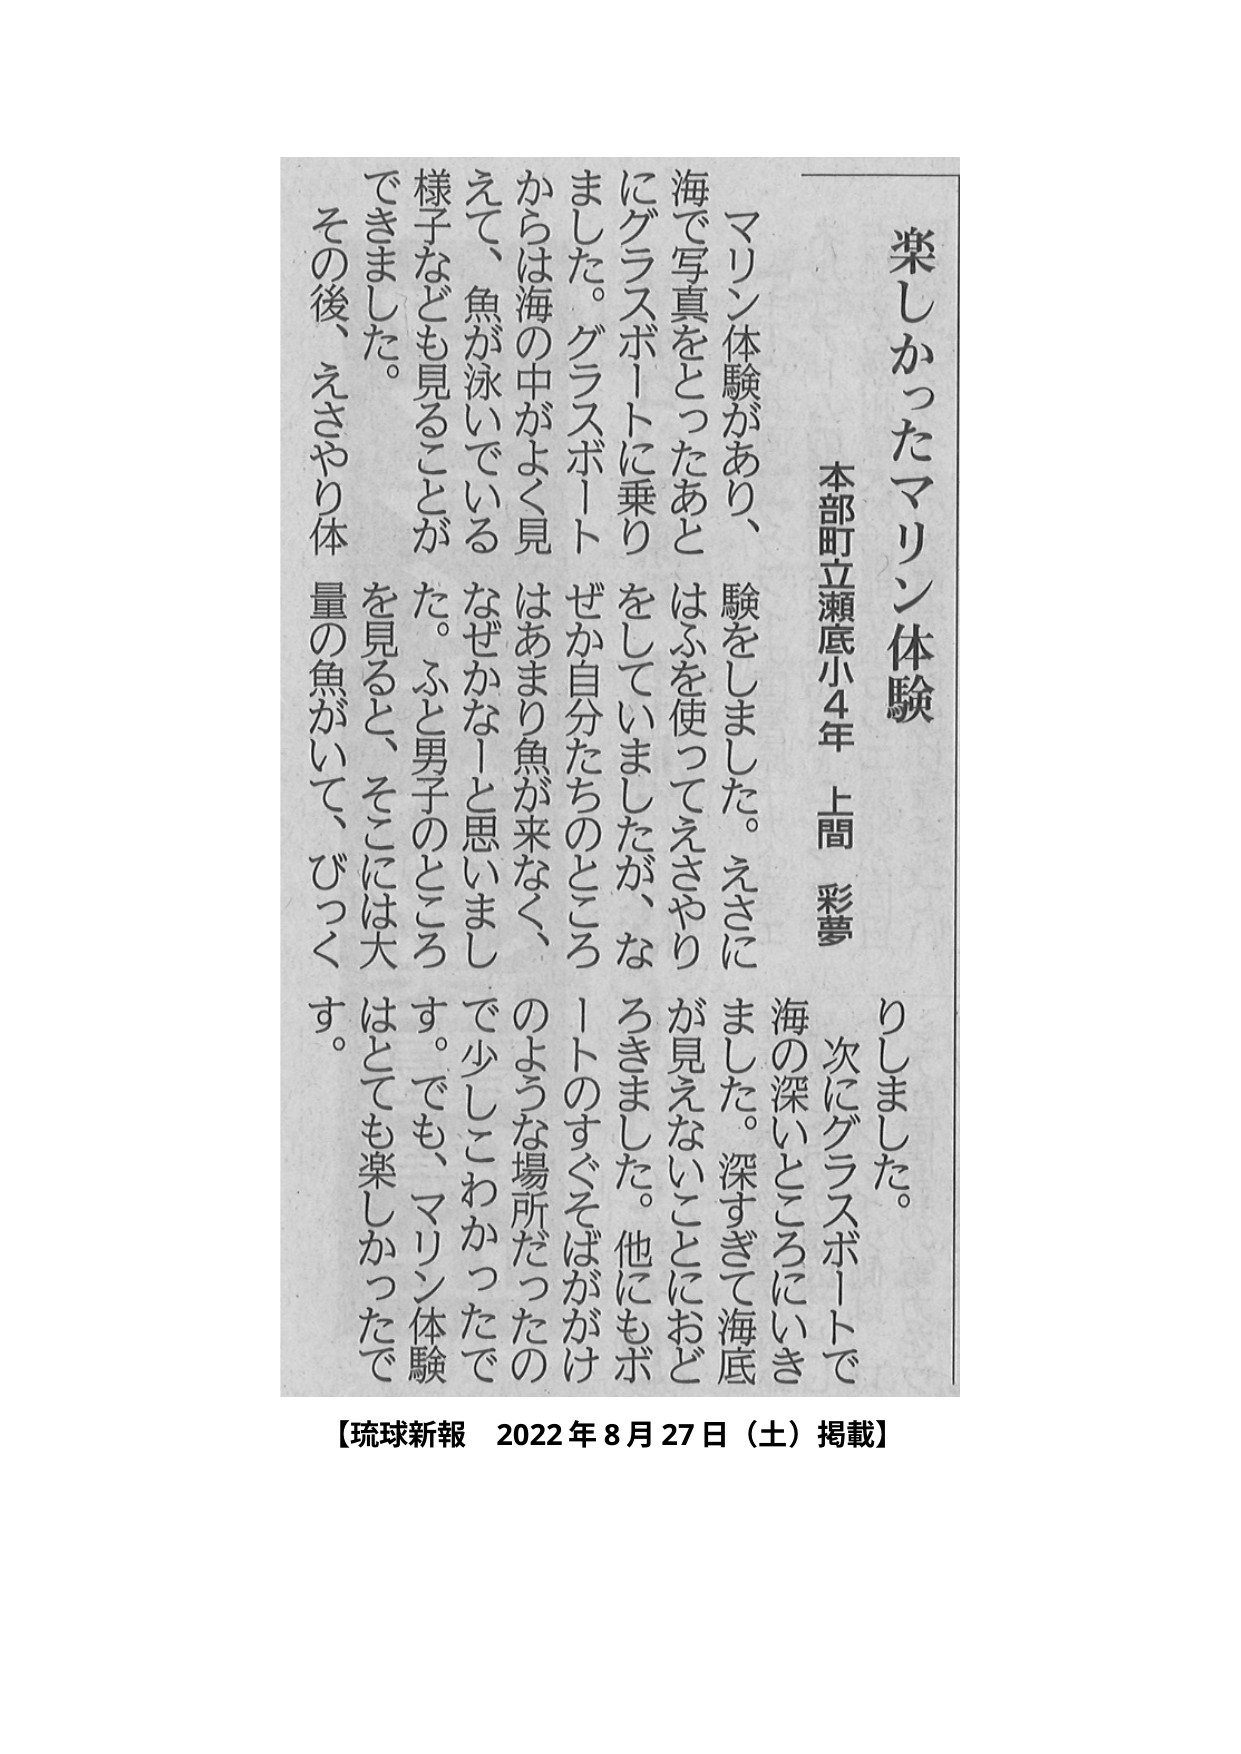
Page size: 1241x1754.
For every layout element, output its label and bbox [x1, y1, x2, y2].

picture [280, 157, 960, 1397]
